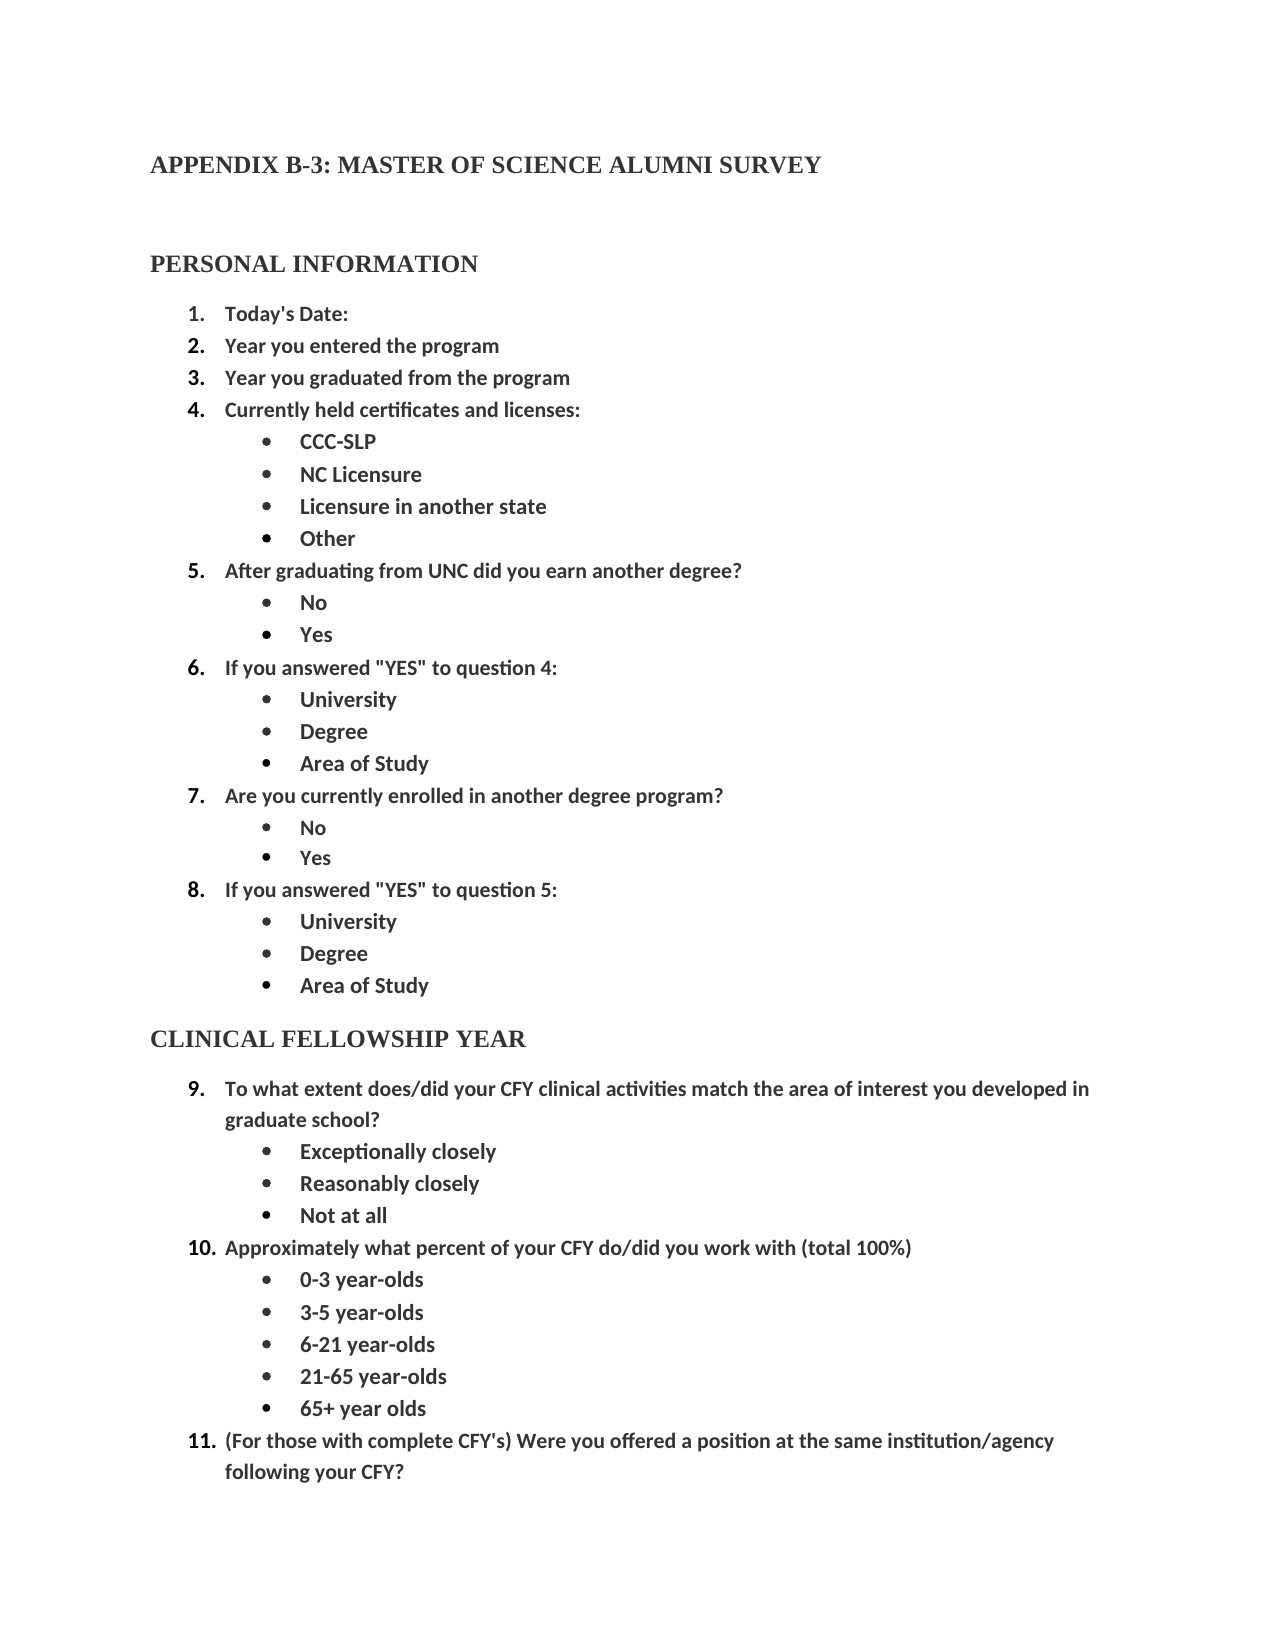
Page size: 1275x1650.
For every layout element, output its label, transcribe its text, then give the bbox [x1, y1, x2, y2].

list Exceptionally closely [262, 1137, 1125, 1165]
list Year you graduated from the program [187, 363, 1125, 391]
text PERSONAL INFORMATION [150, 249, 1125, 278]
list Not at all [262, 1201, 1125, 1229]
list CCC-SLP [262, 427, 1125, 456]
list No [262, 588, 1125, 616]
list Reasonably closely [262, 1169, 1125, 1197]
list NC Licensure [262, 460, 1125, 488]
list After graduating from UNC did you earn another degree? [187, 556, 1125, 584]
list (For those with complete CFY's) Were you offered a position at the same institution/agency following your CFY? [187, 1426, 1125, 1485]
list University [262, 685, 1125, 713]
list No [262, 814, 1125, 840]
list Degree [262, 717, 1125, 745]
list Area of Study [262, 749, 1125, 777]
list Area of Study [262, 972, 1125, 999]
list Yes [262, 844, 1125, 871]
list 3-5 year-olds [262, 1298, 1125, 1326]
list Other [262, 524, 1125, 552]
text CLINICAL FELLOWSHIP YEAR [150, 1024, 1125, 1053]
list Degree [262, 939, 1125, 967]
list If you answered "YES" to question 4: [187, 653, 1125, 681]
list 21-65 year-olds [262, 1362, 1125, 1390]
list If you answered "YES" to question 5: [187, 875, 1125, 903]
list Today's Date: [187, 299, 1125, 327]
list To what extent does/did your CFY clinical activities match the area of interest you developed in graduate school? [187, 1074, 1125, 1133]
list Licensure in another state [262, 492, 1125, 520]
list 65+ year olds [262, 1394, 1125, 1422]
list 6-21 year-olds [262, 1330, 1125, 1358]
list University [262, 907, 1125, 935]
list Currently held certificates and licenses: [187, 395, 1125, 423]
text Appendix B-3: Master of Science Alumni Survey [150, 150, 1125, 179]
list Are you currently enrolled in another degree program? [187, 782, 1125, 809]
list Year you entered the program [187, 331, 1125, 359]
list Approximately what percent of your CFY do/did you work with (total 100%) [187, 1233, 1125, 1261]
list 0-3 year-olds [262, 1266, 1125, 1293]
list Yes [262, 621, 1125, 649]
